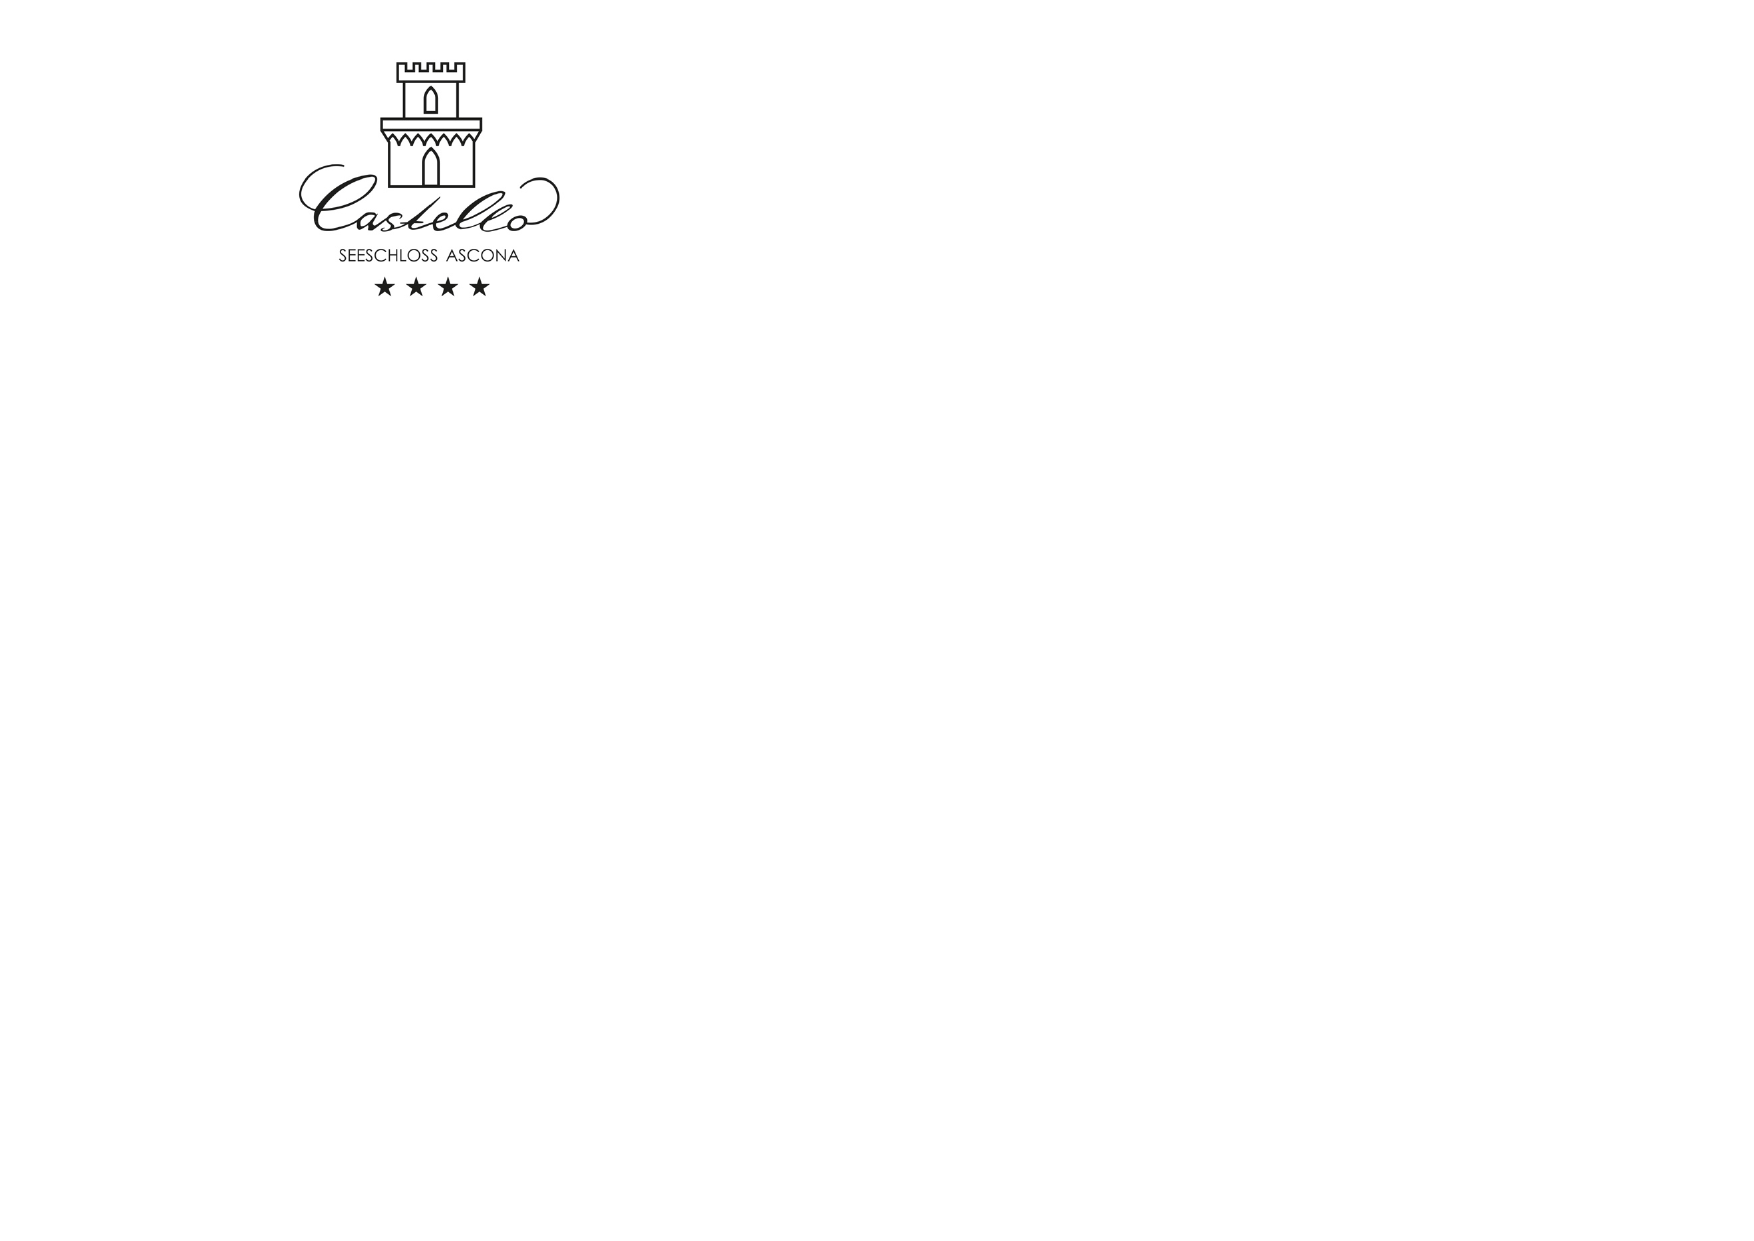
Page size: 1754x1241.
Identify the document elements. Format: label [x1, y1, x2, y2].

picture [292, 59, 566, 300]
